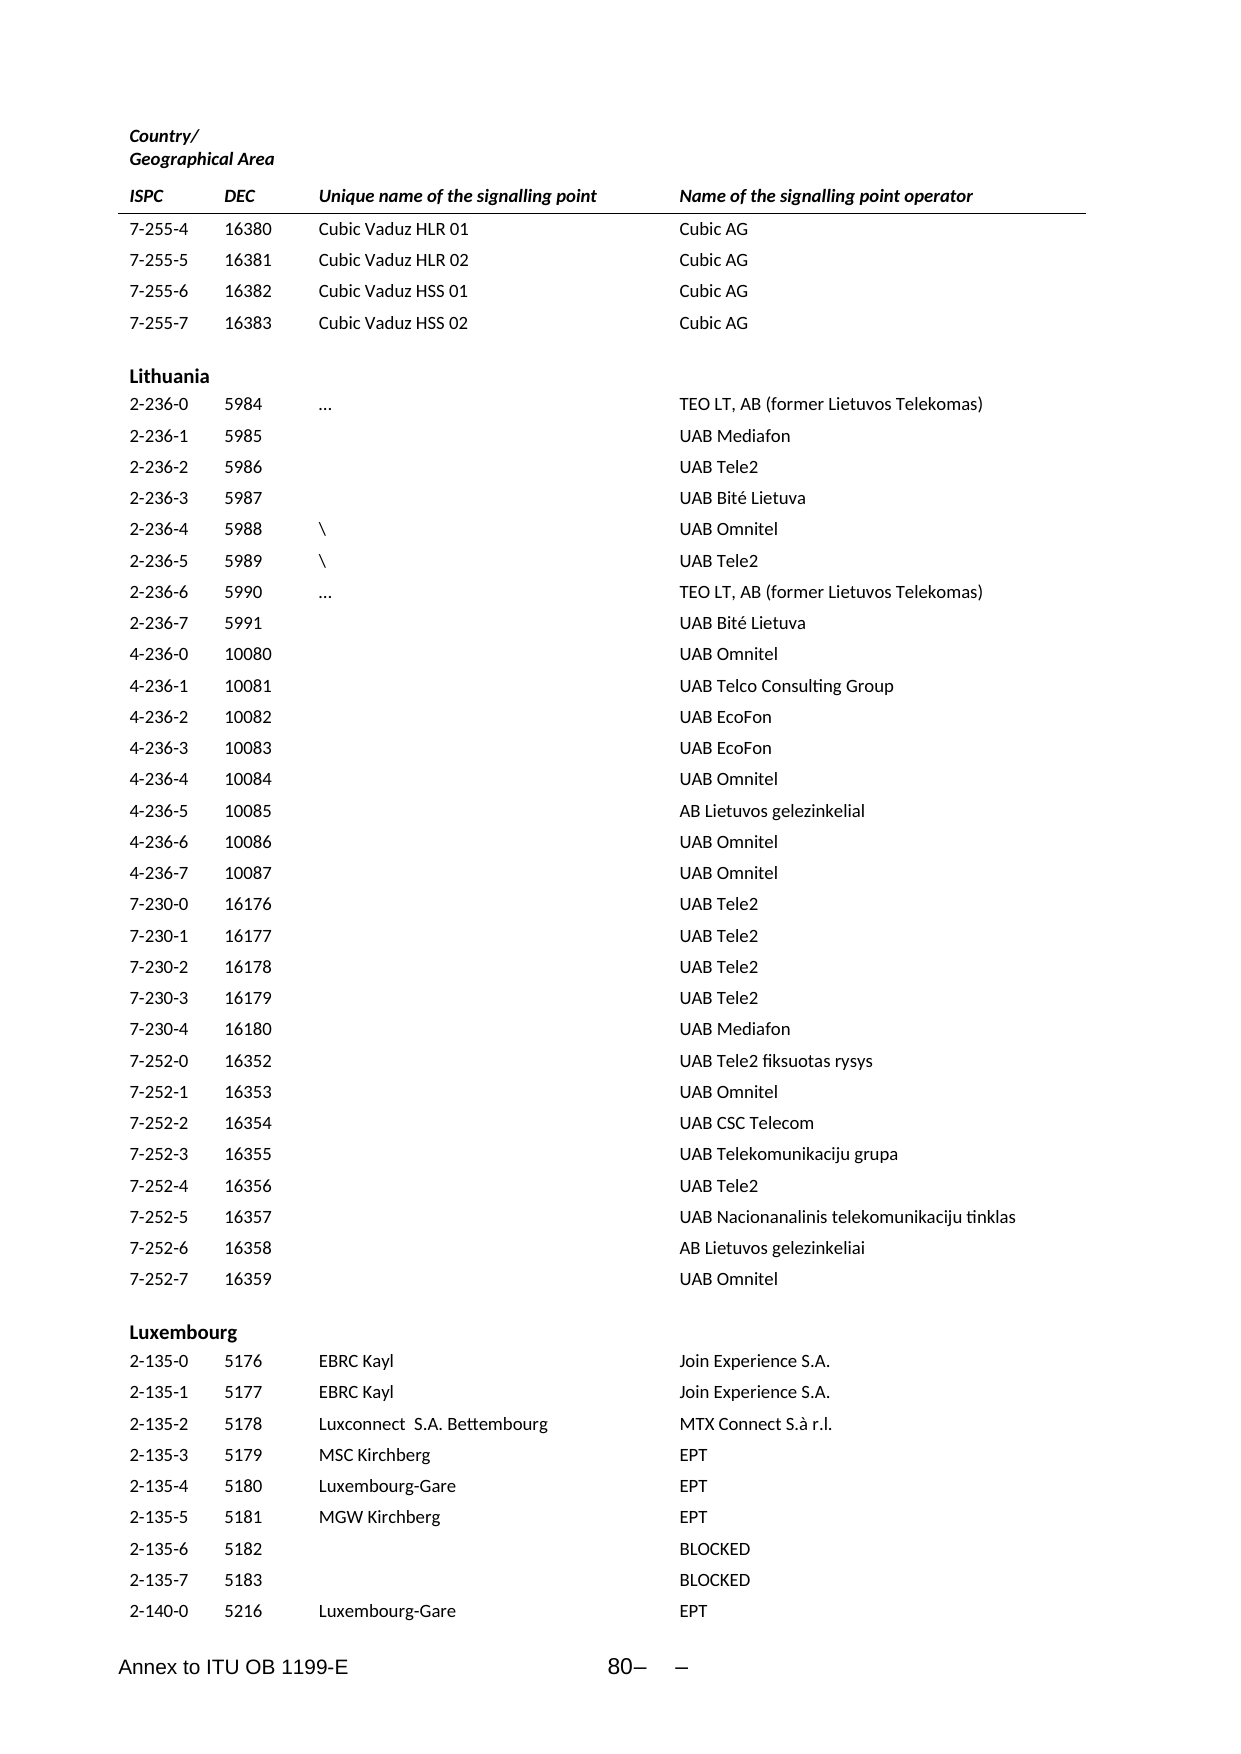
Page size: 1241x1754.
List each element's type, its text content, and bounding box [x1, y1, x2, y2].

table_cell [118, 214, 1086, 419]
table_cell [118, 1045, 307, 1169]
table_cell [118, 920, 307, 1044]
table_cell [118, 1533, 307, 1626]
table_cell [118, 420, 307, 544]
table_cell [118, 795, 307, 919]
table_cell ISPC [118, 176, 213, 213]
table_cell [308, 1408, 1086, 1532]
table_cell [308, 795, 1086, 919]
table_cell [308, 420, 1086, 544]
table_header Country/ Geographical Area [118, 118, 307, 176]
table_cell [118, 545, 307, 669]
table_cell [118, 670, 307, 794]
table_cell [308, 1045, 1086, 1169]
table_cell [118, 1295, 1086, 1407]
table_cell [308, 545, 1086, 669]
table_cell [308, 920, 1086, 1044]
table_header Name of the signalling point operator [668, 118, 1086, 213]
table_cell DEC [213, 176, 307, 213]
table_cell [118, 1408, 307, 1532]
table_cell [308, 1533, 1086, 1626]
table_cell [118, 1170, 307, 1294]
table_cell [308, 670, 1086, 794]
table_header Unique name of the signalling point [308, 118, 668, 213]
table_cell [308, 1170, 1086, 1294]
